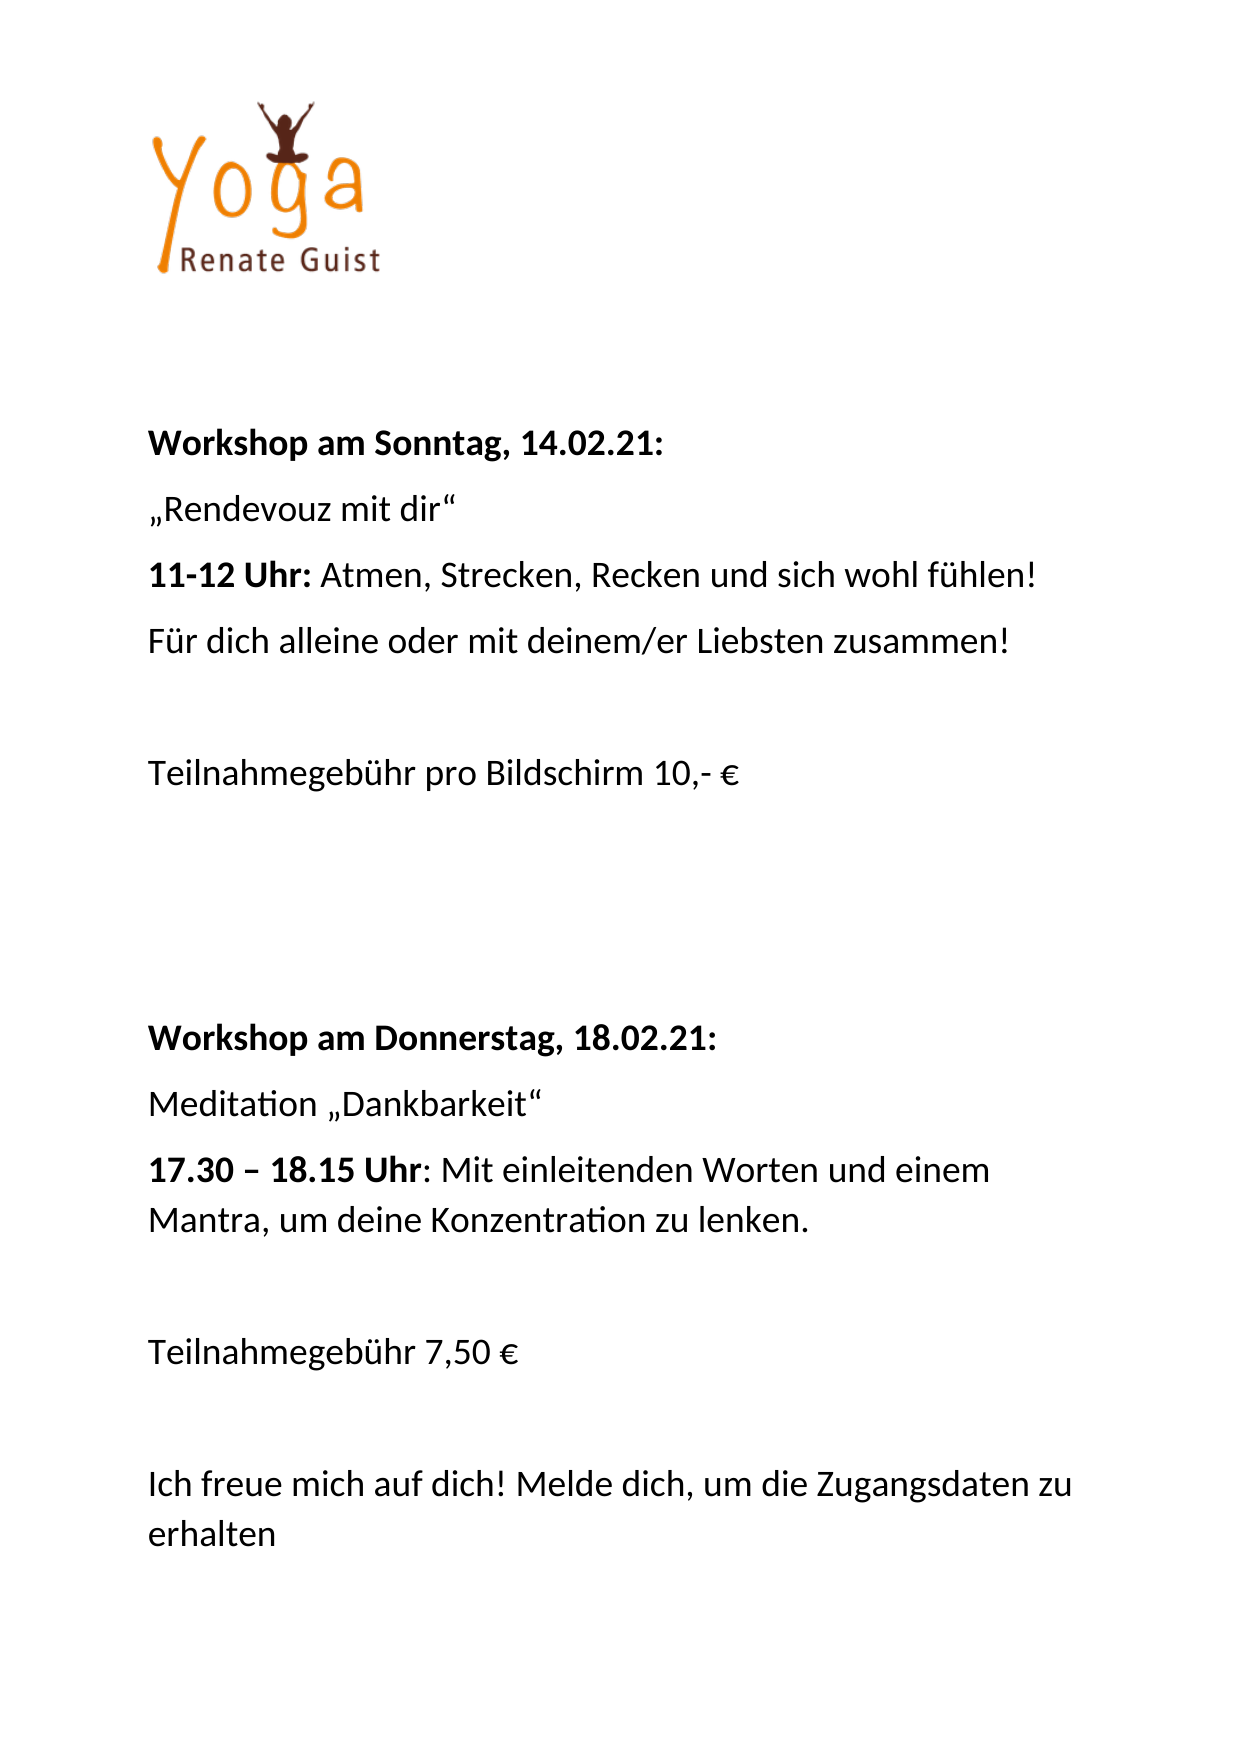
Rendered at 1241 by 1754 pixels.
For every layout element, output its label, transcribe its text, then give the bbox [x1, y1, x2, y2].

text „Rendevouz mit dir“ [148, 484, 1093, 530]
text Workshop am Sonntag, 14.02.21: [148, 418, 1093, 464]
text 11-12 Uhr: Atmen, Strecken, Recken und sich wohl fühlen! [148, 551, 1093, 597]
picture [147, 73, 383, 287]
text Workshop am Donnerstag, 18.02.21: [148, 1014, 1093, 1059]
text Teilnahmegebühr 7,50 € [148, 1328, 1093, 1374]
text 17.30 – 18.15 Uhr: Mit einleitenden Worten und einem Mantra, um deine Konzentration zu lenken. [148, 1146, 1093, 1241]
text Für dich alleine oder mit deinem/er Liebsten zusammen! [148, 617, 1093, 663]
text Ich freue mich auf dich! Melde dich, um die Zugangsdaten zu erhalten [148, 1460, 1093, 1555]
text Teilnahmegebühr pro Bildschirm 10,- € [148, 749, 1093, 795]
text Meditation „Dankbarkeit“ [148, 1080, 1093, 1126]
